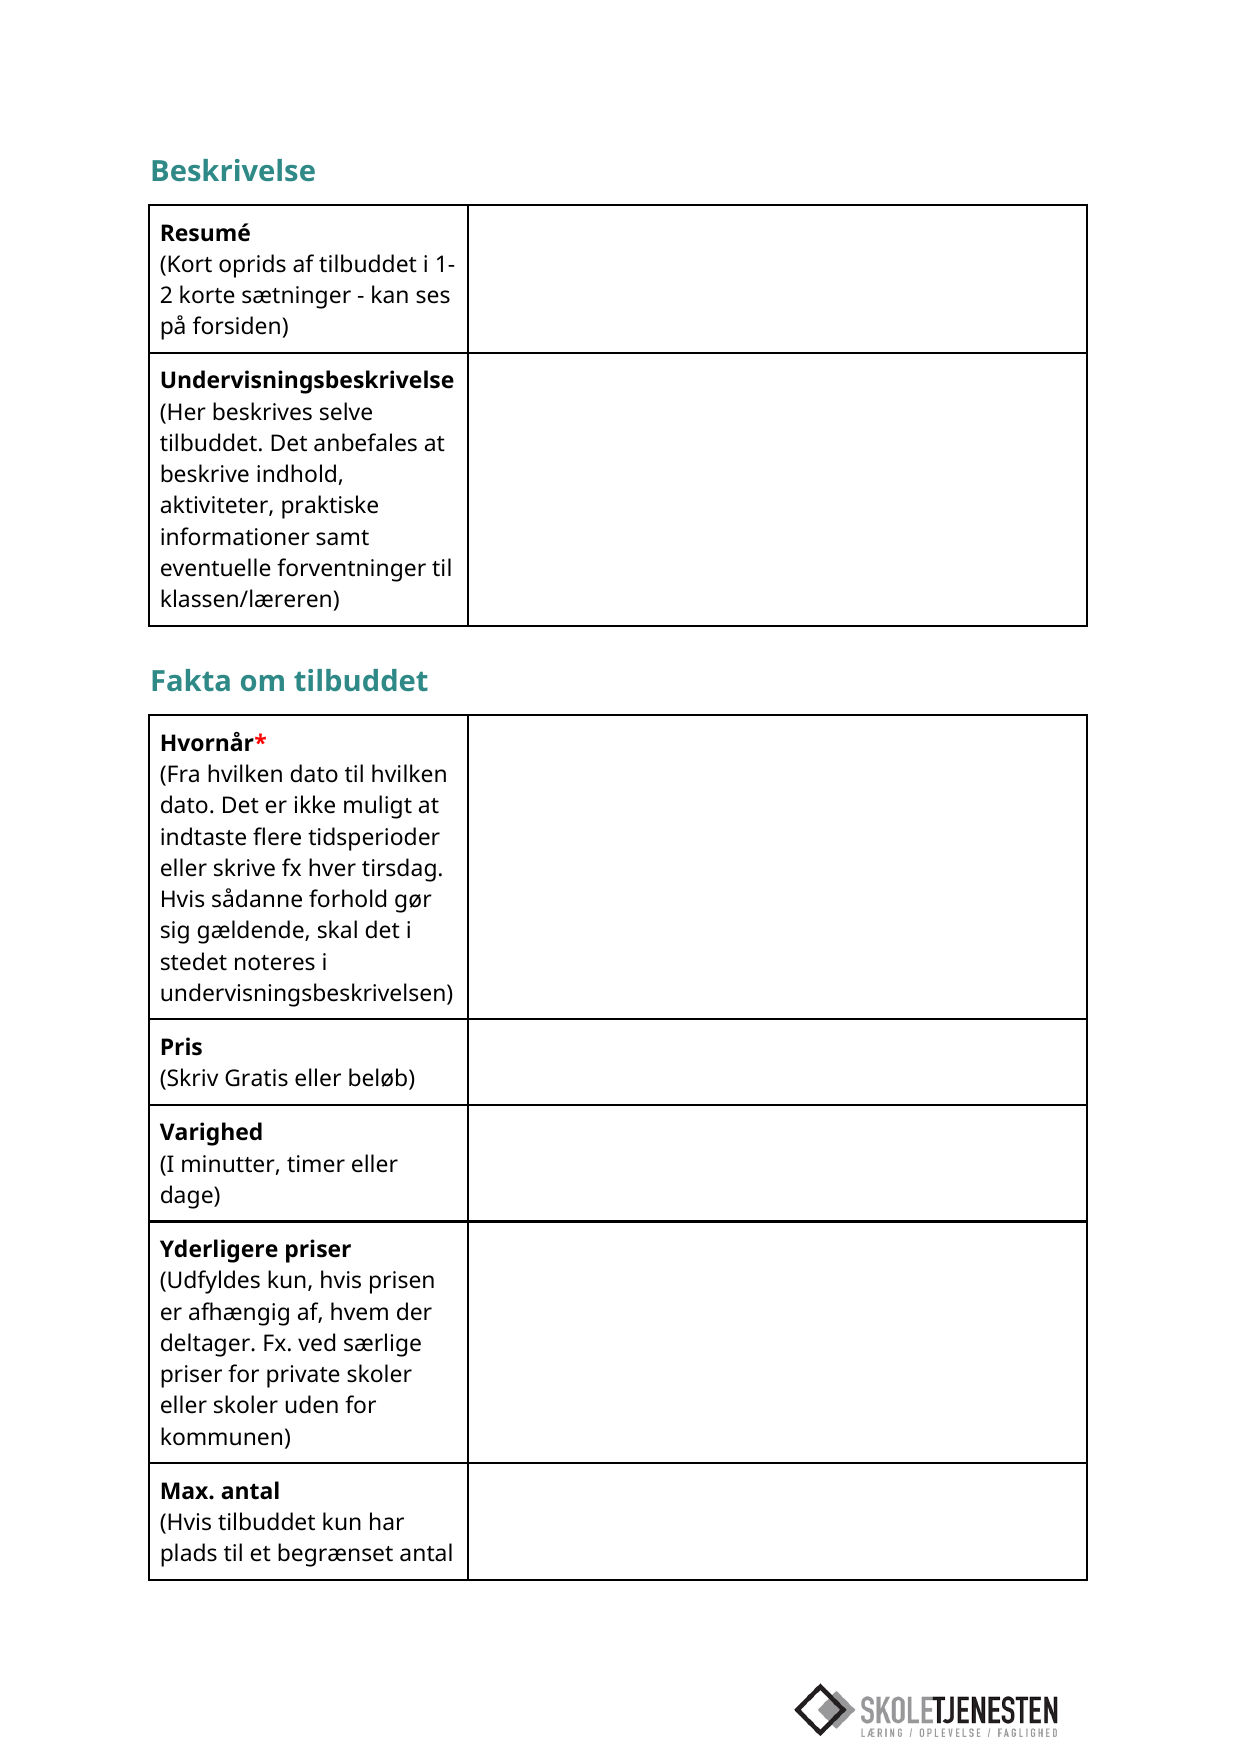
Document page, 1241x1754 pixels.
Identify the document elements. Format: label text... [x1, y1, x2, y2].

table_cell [150, 1464, 467, 1579]
table_cell [469, 354, 1086, 625]
table_cell [469, 1464, 1086, 1579]
table_header [469, 206, 1086, 352]
table_cell [469, 1223, 1086, 1462]
table_cell [469, 1106, 1086, 1220]
table_header Hvornår* (Fra hvilken dato til hvilken dato. Det er ikke muligt at indtaste flere tidsperioder eller skrive fx hver tirsdag. Hvis sådanne forhold gør sig gældende, skal det i stedet noteres i undervisningsbeskrivelsen) [150, 716, 467, 1018]
table_header Resumé (Kort oprids af tilbuddet i 1-2 korte sætninger - kan ses på forsiden) [150, 206, 467, 352]
table_header [469, 716, 1086, 1018]
table_cell Yderligere priser (Udfyldes kun, hvis prisen er afhængig af, hvem der deltager. Fx. ved særlige priser for private skoler eller skoler uden for kommunen) [150, 1223, 467, 1462]
subtitle Fakta om tilbuddet [150, 660, 1090, 700]
picture [792, 1683, 1059, 1737]
table_cell Varighed (I minutter, timer eller dage) [150, 1106, 467, 1220]
table_cell Undervisningsbeskrivelse (Her beskrives selve tilbuddet. Det anbefales at beskrive indhold, aktiviteter, praktiske informationer samt eventuelle forventninger til klassen/læreren) [150, 354, 467, 625]
subtitle Beskrivelse [150, 150, 1090, 190]
table_cell Pris (Skriv Gratis eller beløb) [150, 1020, 467, 1104]
table_cell [469, 1020, 1086, 1104]
